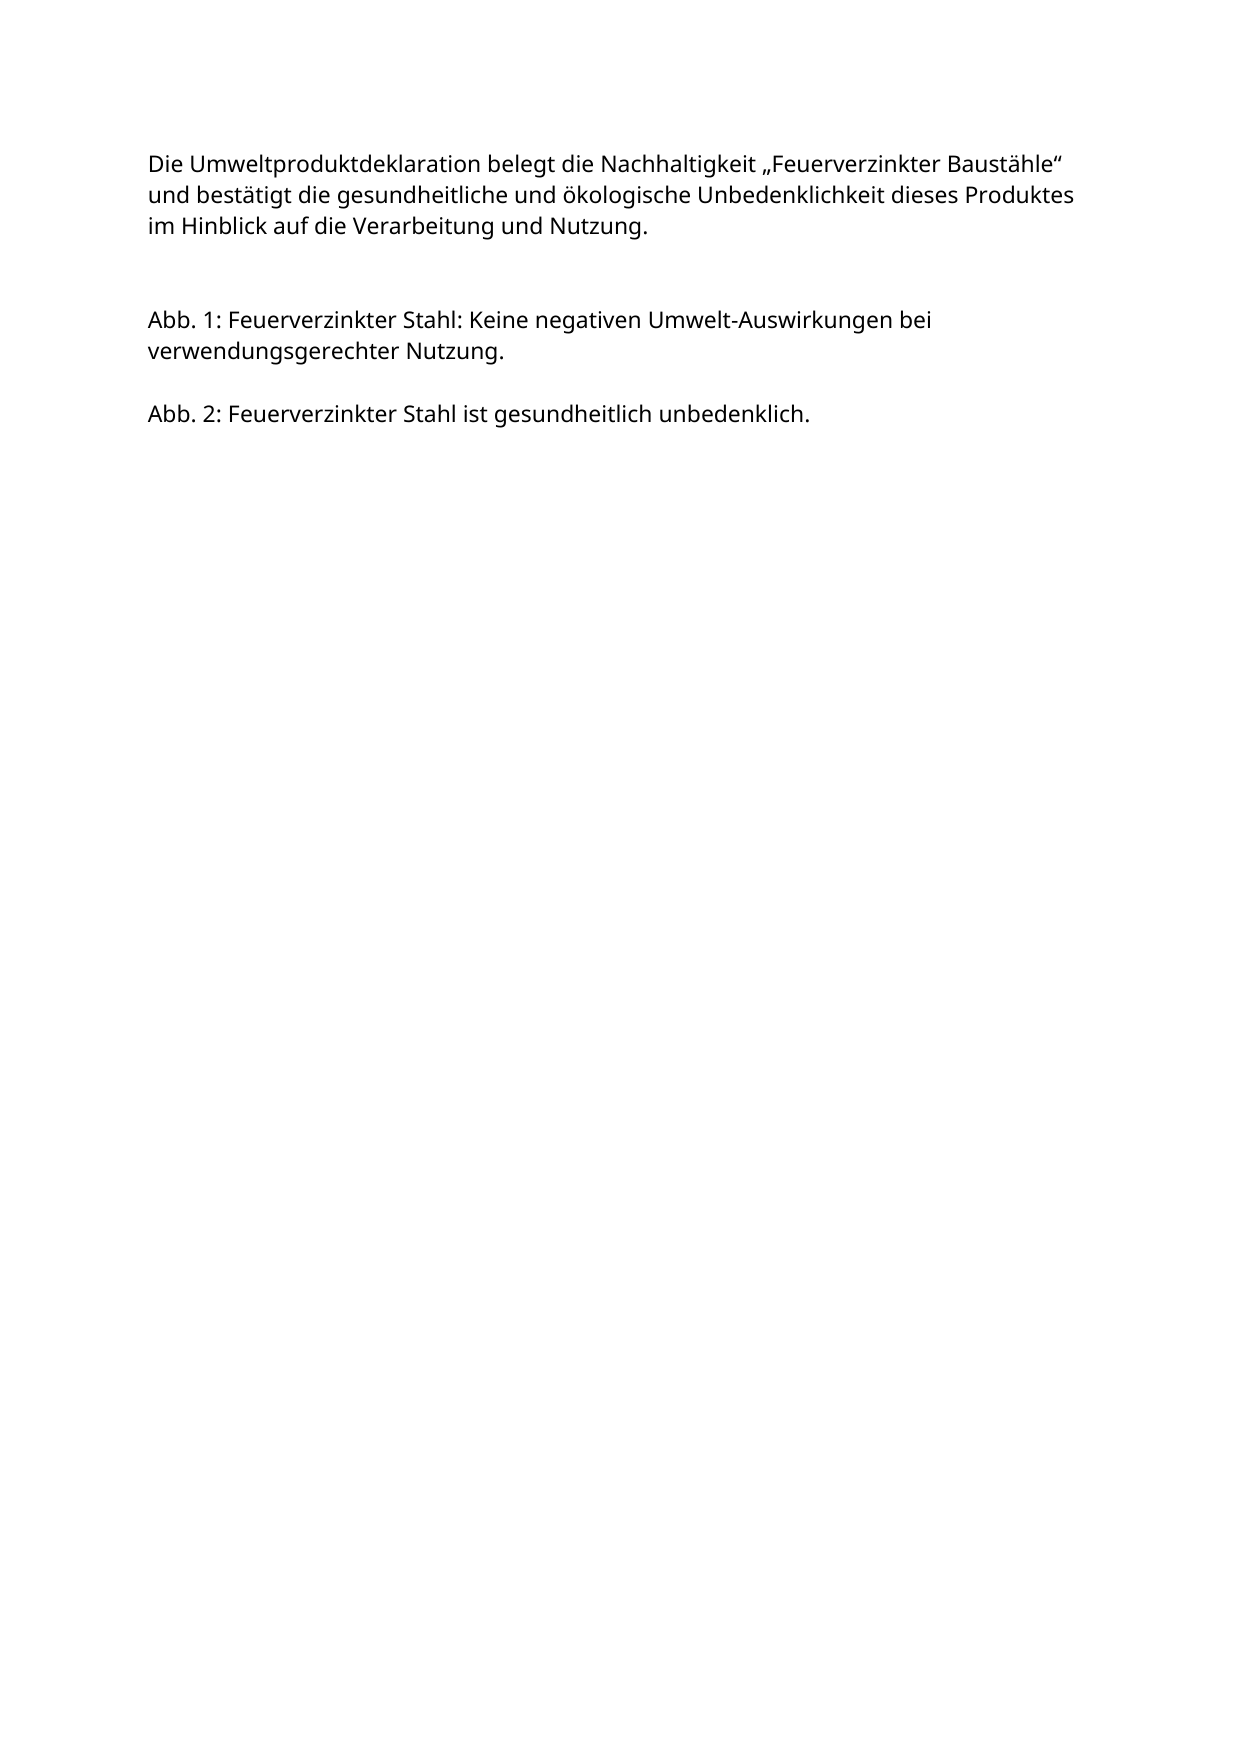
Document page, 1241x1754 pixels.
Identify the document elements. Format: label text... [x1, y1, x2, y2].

text Abb. 1: Feuerverzinkter Stahl: Keine negativen Umwelt-Auswirkungen bei verwendungsgerechter Nutzung. [148, 304, 1093, 366]
text Abb. 2: Feuerverzinkter Stahl ist gesundheitlich unbedenklich. [148, 398, 1093, 429]
text Die Umweltproduktdeklaration belegt die Nachhaltigkeit „Feuerverzinkter Baustähle“ und bestätigt die gesundheitliche und ökologische Unbedenklichkeit dieses Produktes im Hinblick auf die Verarbeitung und Nutzung. [148, 148, 1093, 241]
